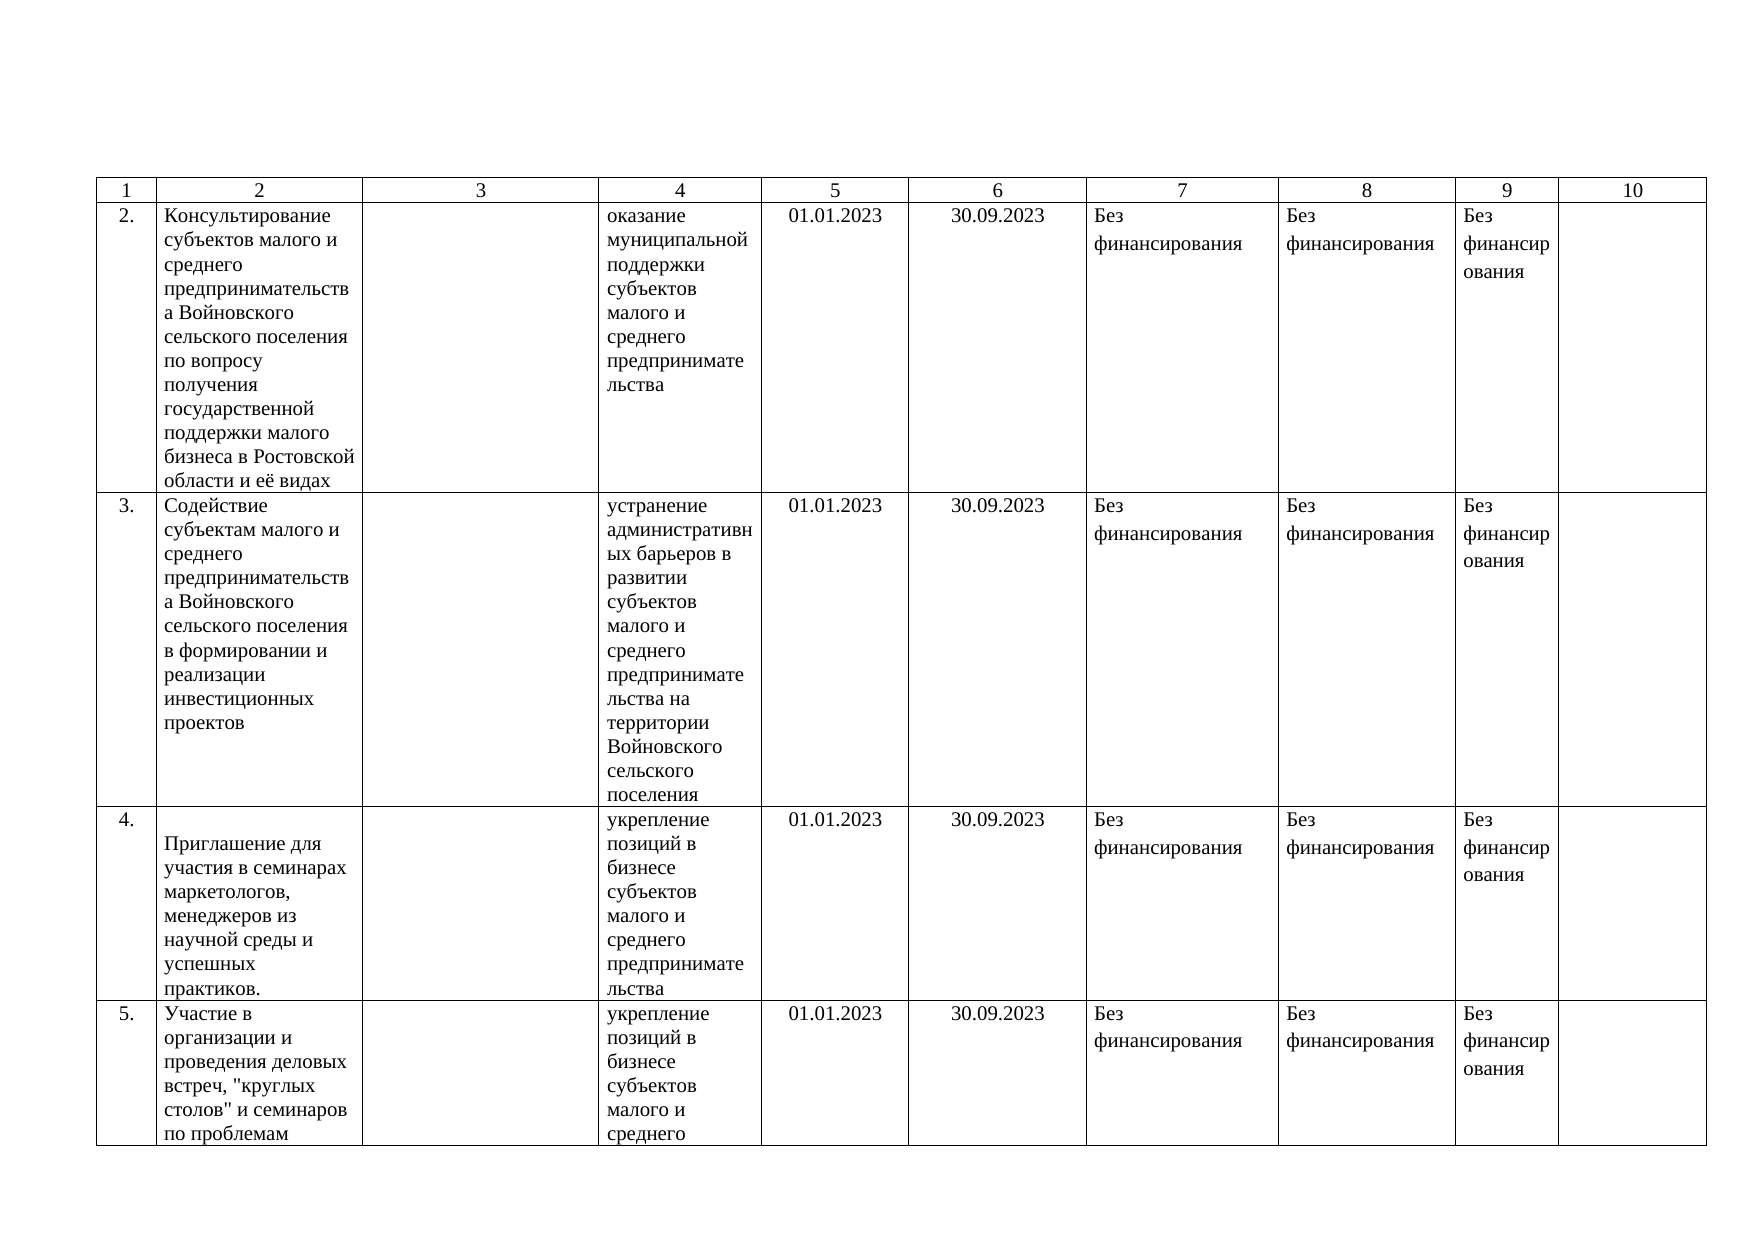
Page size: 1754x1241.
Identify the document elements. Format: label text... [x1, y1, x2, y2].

table_header 9 [1456, 178, 1558, 202]
table_cell Без финансирования [1279, 807, 1455, 999]
table_cell 30.09.2023 [909, 807, 1086, 999]
table_cell Без финансирования [1087, 493, 1278, 806]
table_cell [157, 1001, 362, 1145]
table_cell 2. [97, 203, 156, 492]
table_cell 3. [97, 493, 156, 806]
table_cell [599, 203, 761, 492]
table_cell 01.01.2023 [762, 807, 908, 999]
table_cell Консультирование субъектов малого и среднего предпринимательства Войновского сельского поселения по вопросу получения государственной поддержки малого бизнеса в Ростовской области и её видах [157, 203, 362, 492]
table_cell Без финансирования [1456, 493, 1558, 806]
table_cell Без финансирования [1456, 807, 1558, 999]
table_cell [1559, 1001, 1706, 1145]
table_cell Без финансирования [1087, 203, 1278, 492]
table_cell Без финансирования [1279, 493, 1455, 806]
table_header 2 [157, 178, 362, 202]
table_cell 01.01.2023 [762, 1001, 908, 1145]
table_cell 01.01.2023 [762, 493, 908, 806]
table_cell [599, 1001, 761, 1145]
table_cell 30.09.2023 [909, 203, 1086, 492]
table_cell Без финансирования [1087, 1001, 1278, 1145]
table_cell устранение административных барьеров в развитии субъектов малого и среднего предпринимательства на территории Войновского сельского поселения [599, 493, 761, 806]
table_header 1 [97, 178, 156, 202]
table_cell Без финансирования [1456, 1001, 1558, 1145]
table_header 5 [762, 178, 908, 202]
table_cell [1559, 493, 1706, 806]
table_cell 4. [97, 807, 156, 999]
table_header 3 [363, 178, 598, 202]
table_cell [1559, 807, 1706, 999]
table_cell [1559, 203, 1706, 492]
table_header 8 [1279, 178, 1455, 202]
table_cell укрепление позиций в бизнесе субъектов малого и среднего предпринимательства [599, 807, 761, 999]
table_cell Содействие субъектам малого и среднего предпринимательства Войновского сельского поселения в формировании и реализации инвестиционных проектов [157, 493, 362, 806]
table_header 7 [1087, 178, 1278, 202]
table_cell [363, 807, 598, 999]
table_cell Без финансирования [1087, 807, 1278, 999]
table_cell Без финансирования [1456, 203, 1558, 492]
table_header 6 [909, 178, 1086, 202]
table_cell Без финансирования [1279, 1001, 1455, 1145]
table_cell 01.01.2023 [762, 203, 908, 492]
table_cell [363, 203, 598, 492]
table_cell 30.09.2023 [909, 493, 1086, 806]
table_header 10 [1559, 178, 1706, 202]
table_cell [363, 493, 598, 806]
table_cell Без финансирования [1279, 203, 1455, 492]
table_cell [363, 1001, 598, 1145]
table_header 4 [599, 178, 761, 202]
table_cell 5. [97, 1001, 156, 1145]
table_cell 30.09.2023 [909, 1001, 1086, 1145]
table_cell Приглашение для участия в семинарах маркетологов, менеджеров из научной среды и успешных практиков. [157, 807, 362, 999]
